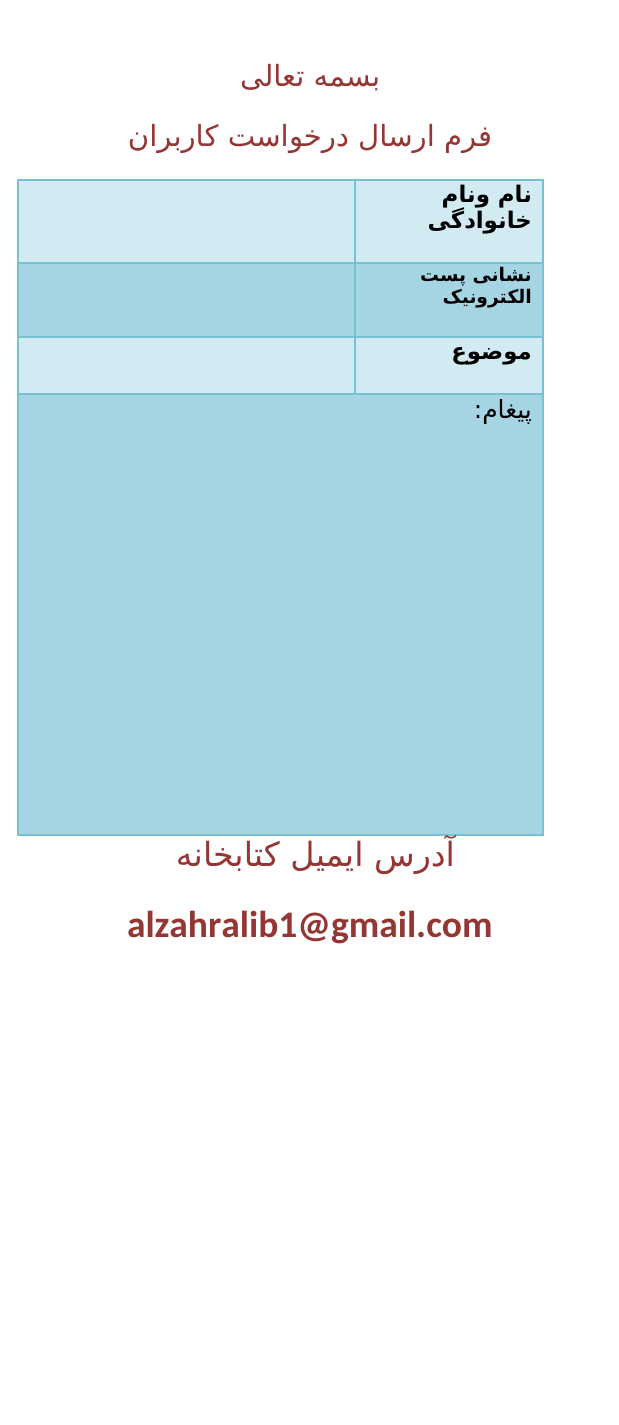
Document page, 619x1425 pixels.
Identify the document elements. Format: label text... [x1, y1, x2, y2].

table_header نام ونام خانوادگی [356, 181, 542, 262]
text آدرس ایمیل کتابخانه [29, 836, 591, 875]
text alzahralib1@gmail.com [29, 901, 591, 947]
table_cell نشانی پست الکترونیک [356, 264, 542, 336]
table_cell [19, 338, 354, 393]
table_cell پیغام: [19, 395, 542, 834]
table_cell [19, 264, 354, 336]
text فرم ارسال درخواست کاربران [29, 119, 591, 153]
table_cell موضوع [356, 338, 542, 393]
text بسمه تعالی [29, 59, 591, 93]
table_header [19, 181, 354, 262]
